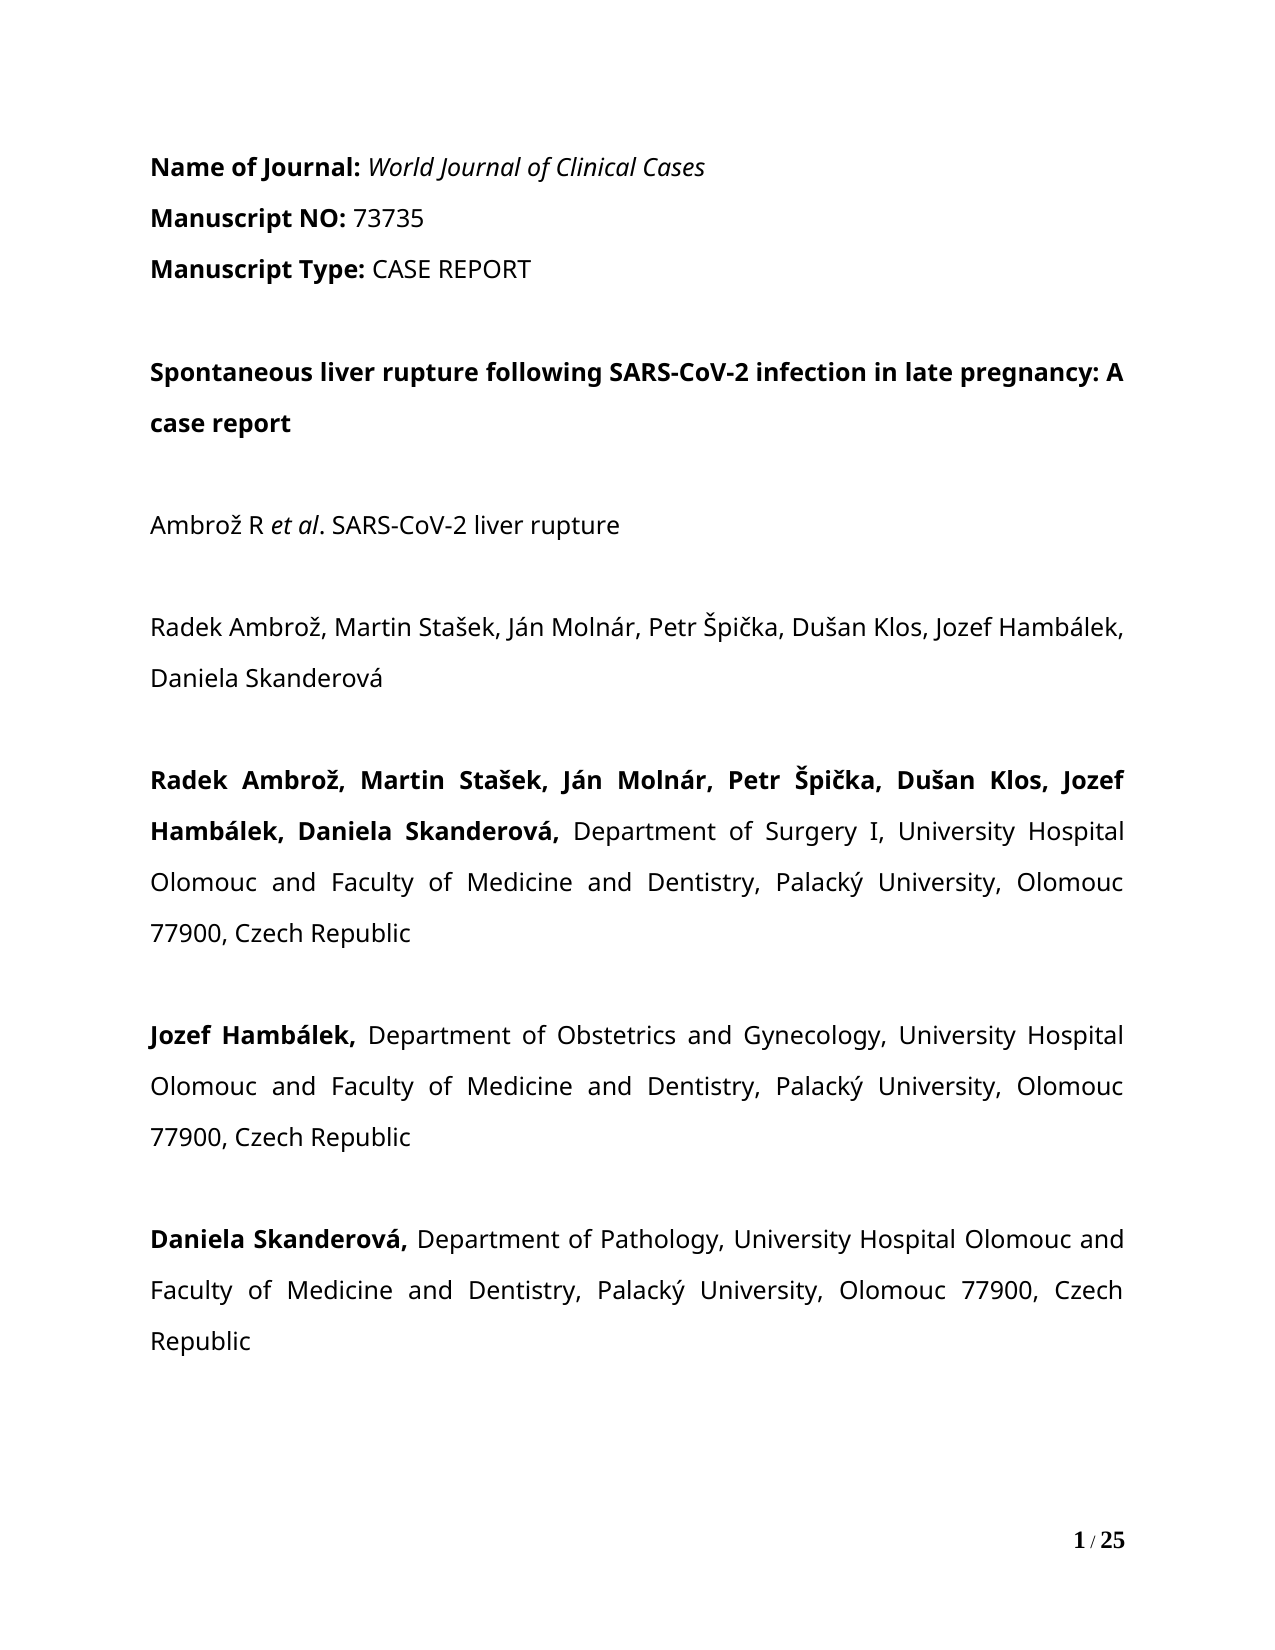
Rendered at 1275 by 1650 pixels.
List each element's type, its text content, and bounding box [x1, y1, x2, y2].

text Ambrož R et al. SARS-CoV-2 liver rupture [150, 507, 1125, 541]
text Spontaneous liver rupture following SARS-CoV-2 infection in late pregnancy: A case report [150, 354, 1125, 439]
text Jozef Hambálek, Department of Obstetrics and Gynecology, University Hospital Olomouc and Faculty of Medicine and Dentistry, Palacký University, Olomouc 77900, Czech Republic [150, 1018, 1125, 1154]
text Daniela Skanderová, Department of Pathology, University Hospital Olomouc and Faculty of Medicine and Dentistry, Palacký University, Olomouc 77900, Czech Republic [150, 1222, 1125, 1358]
text Manuscript NO: 73735 [150, 201, 1125, 235]
text Radek Ambrož, Martin Stašek, Ján Molnár, Petr Špička, Dušan Klos, Jozef Hambálek, Daniela Skanderová, Department of Surgery I, University Hospital Olomouc and Faculty of Medicine and Dentistry, Palacký University, Olomouc 77900, Czech Republic [150, 762, 1125, 950]
text Name of Journal: World Journal of Clinical Cases [150, 150, 1125, 184]
text Manuscript Type: CASE REPORT [150, 252, 1125, 286]
text Radek Ambrož, Martin Stašek, Ján Molnár, Petr Špička, Dušan Klos, Jozef Hambálek, Daniela Skanderová [150, 609, 1125, 694]
